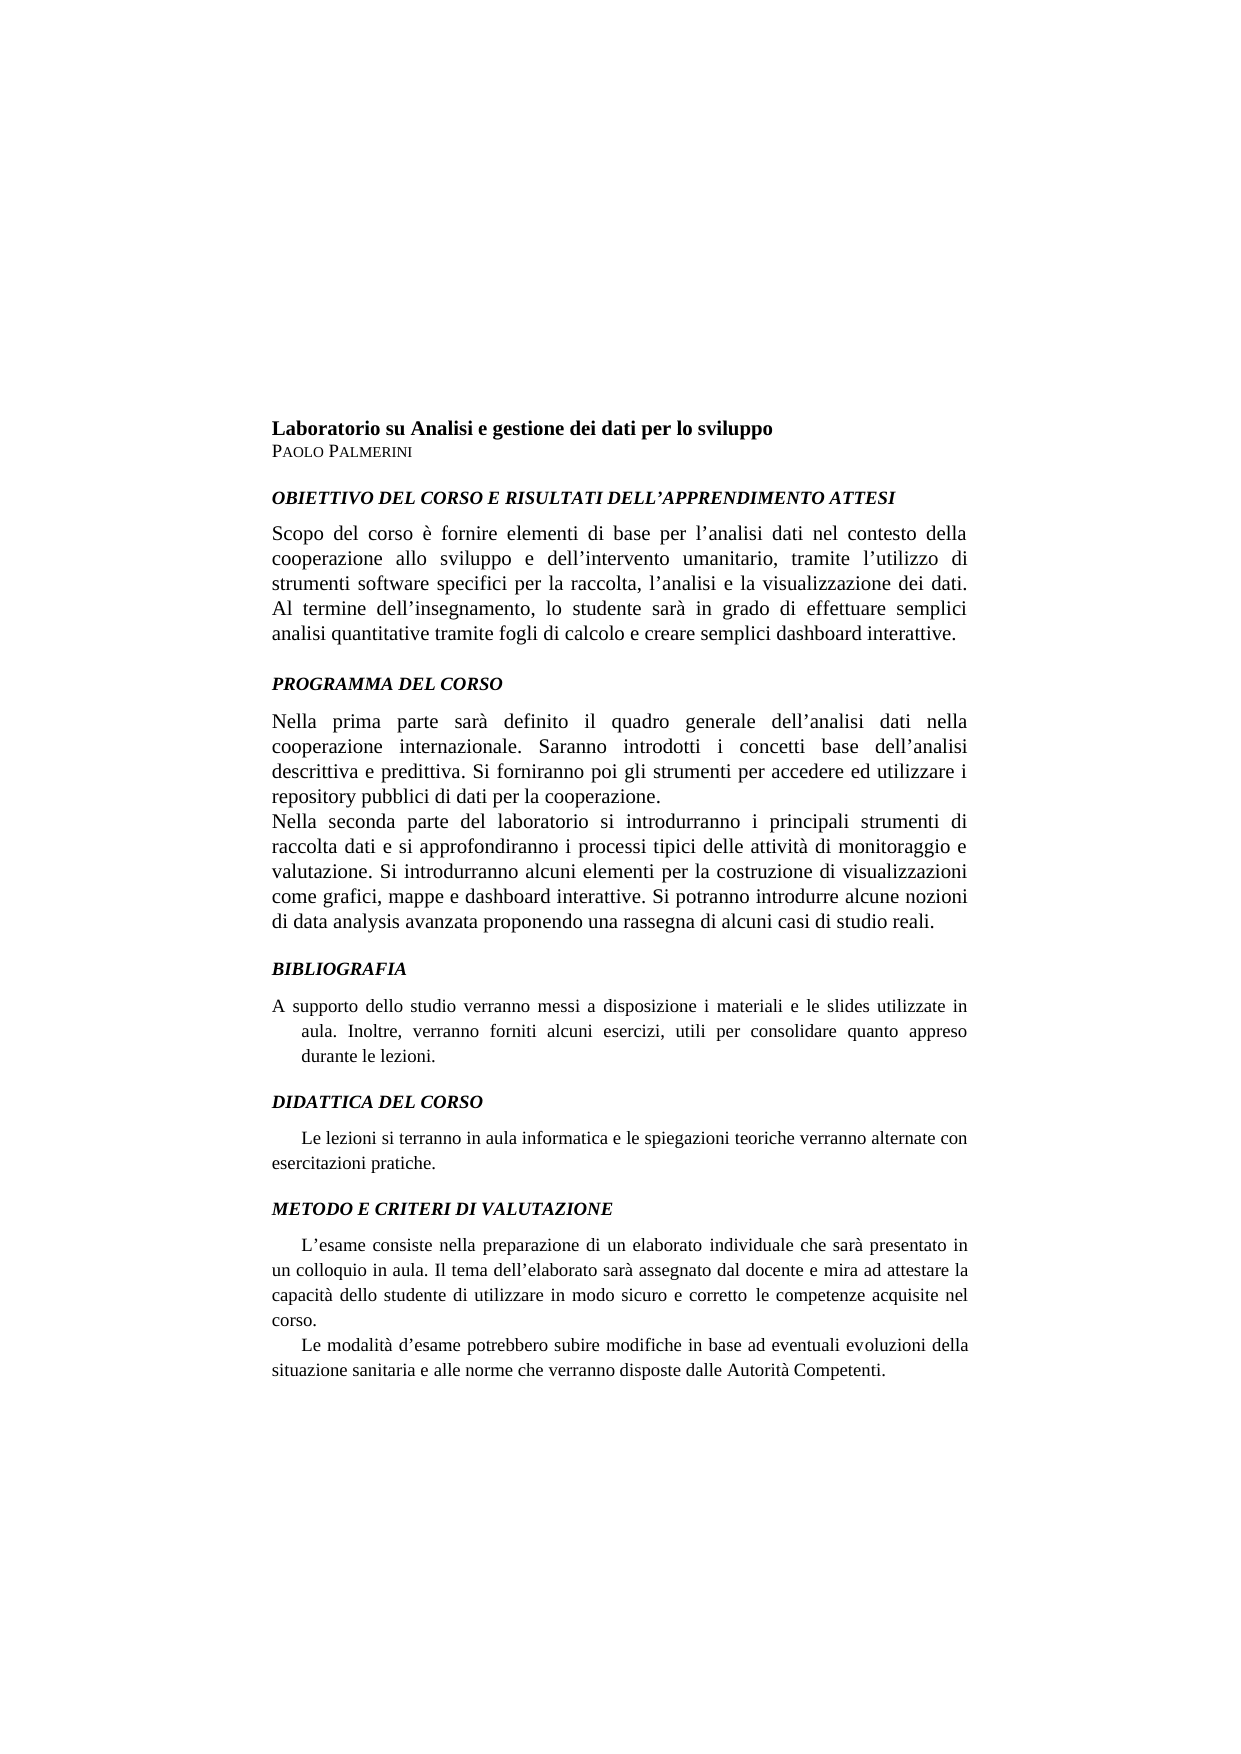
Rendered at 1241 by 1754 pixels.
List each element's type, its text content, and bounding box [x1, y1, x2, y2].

text Nella seconda parte del laboratorio si introdurranno i principali strumenti di raccolta dati e si approfondiranno i processi tipici delle attività di monitoraggio e valutazione. Si introdurranno alcuni elementi per la costruzione di visualizzazioni come grafici, mappe e dashboard interattive. Si potranno introdurre alcune nozioni di data analysis avanzata proponendo una rassegna di alcuni casi di studio reali. [272, 808, 968, 933]
text Le lezioni si terranno in aula informatica e le spiegazioni teoriche verranno alternate con esercitazioni pratiche. [272, 1124, 968, 1174]
text METODO E CRITERI DI VALUTAZIONE [272, 1199, 968, 1219]
subtitle Laboratorio su Analisi e gestione dei dati per lo sviluppo [272, 416, 968, 440]
text Nella prima parte sarà definito il quadro generale dell’analisi dati nella cooperazione internazionale. Saranno introdotti i concetti base dell’analisi descrittiva e predittiva. Si forniranno poi gli strumenti per accedere ed utilizzare i repository pubblici di dati per la cooperazione. [272, 708, 968, 808]
text Scopo del corso è fornire elementi di base per l’analisi dati nel contesto della cooperazione allo sviluppo e dell’intervento umanitario, tramite l’utilizzo di strumenti software specifici per la raccolta, l’analisi e la visualizzazione dei dati. Al termine dell’insegnamento, lo studente sarà in grado di effettuare semplici analisi quantitative tramite fogli di calcolo e creare semplici dashboard interattive. [272, 521, 968, 646]
text A supporto dello studio verranno messi a disposizione i materiali e le slides utilizzate in aula. Inoltre, verranno forniti alcuni esercizi, utili per consolidare quanto appreso durante le lezioni. [272, 992, 968, 1067]
text L’esame consiste nella preparazione di un elaborato individuale che sarà presentato in un colloquio in aula. Il tema dell’elaborato sarà assegnato dal docente e mira ad attestare la capacità dello studente di utilizzare in modo sicuro e corretto le competenze acquisite nel corso. [272, 1232, 968, 1332]
text PROGRAMMA DEL CORSO [272, 671, 968, 696]
text OBIETTIVO DEL CORSO E RISULTATI DELL’APPRENDIMENTO ATTESI [272, 487, 968, 508]
text DIDATTICA DEL CORSO [272, 1092, 968, 1112]
text Le modalità d’esame potrebbero subire modifiche in base ad eventuali evoluzioni della situazione sanitaria e alle norme che verranno disposte dalle Autorità Competenti. [272, 1332, 968, 1382]
text BIBLIOGRAFIA [272, 958, 968, 980]
subtitle Paolo Palmerini [272, 440, 968, 462]
